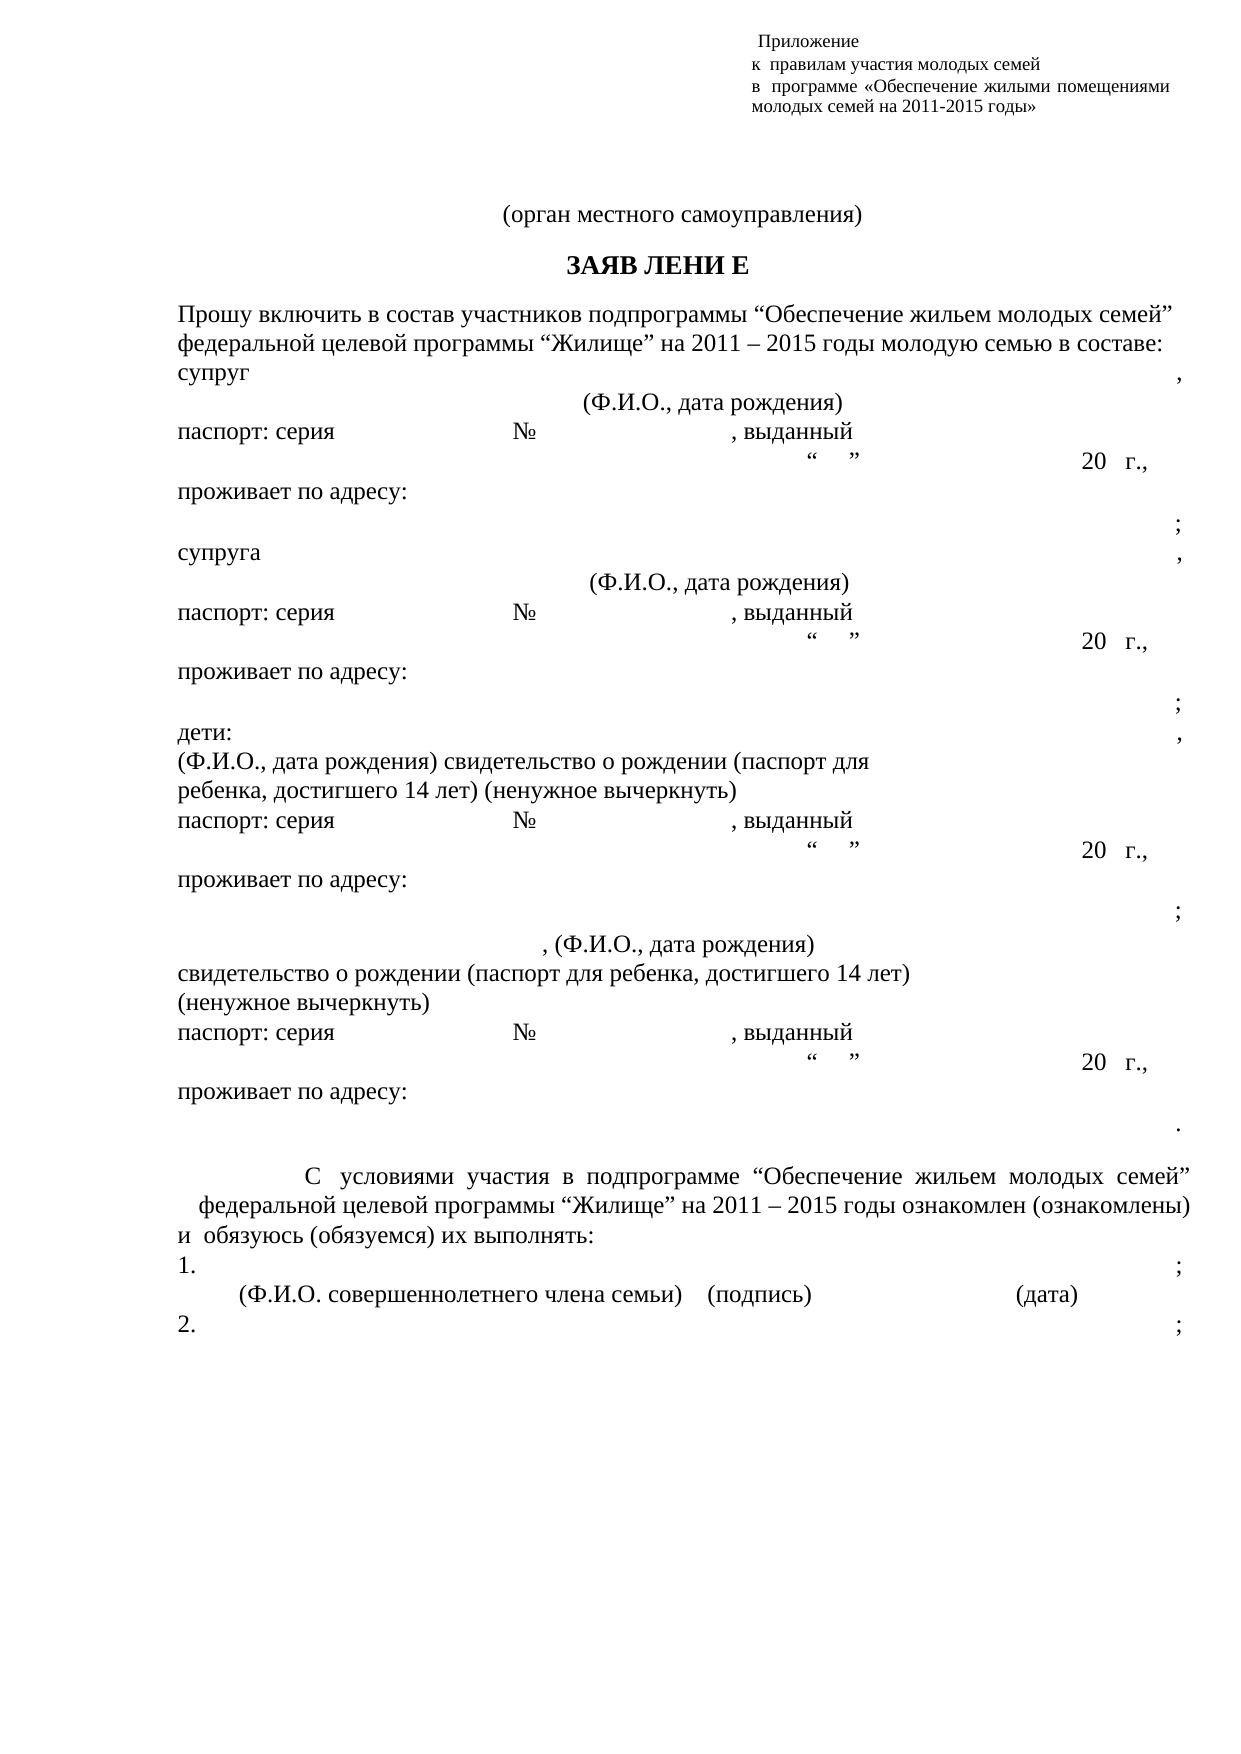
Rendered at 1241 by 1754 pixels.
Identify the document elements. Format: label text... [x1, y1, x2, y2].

list обязуюсь (обязуемся) их выполнять: [177, 1220, 1192, 1249]
text (орган местного самоуправления) [502, 198, 1192, 228]
text ; [1174, 895, 1192, 925]
list ” [806, 1046, 890, 1076]
text ; [1174, 687, 1192, 717]
text ; [1175, 1249, 1189, 1279]
list правилам участия молодых семей [751, 52, 1191, 75]
text (дата) [1016, 1279, 1087, 1309]
text 20 г., [1081, 1046, 1189, 1076]
text свидетельство о рождении (паспорт для ребенка, достигшего 14 лет) (ненужное вычеркнуть) [177, 958, 920, 1017]
list ” [806, 626, 890, 656]
text (Ф.И.О., дата рождения) [583, 386, 859, 416]
text проживает по адресу: [177, 475, 1192, 505]
text ; [1174, 507, 1192, 537]
text паспорт: серия № , выданный [177, 596, 860, 626]
list условиями участия в подпрограмме “Обеспечение жильем молодых семей” федеральной целевой программы “Жилище” на 2011 – 2015 годы ознакомлен (ознакомлены) [177, 1161, 1191, 1220]
text проживает по адресу: [177, 656, 1192, 685]
text , (Ф.И.О., дата рождения) [542, 927, 1191, 958]
text (Ф.И.О., дата рождения) свидетельство о рождении (паспорт для ребенка, достигшего 14 лет) (ненужное вычеркнуть) [177, 746, 921, 804]
text , [1176, 537, 1189, 567]
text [239, 1279, 925, 1309]
text ЗАЯВ ЛЕНИ Е [566, 250, 1192, 280]
text (Ф.И.О., дата рождения) [589, 567, 860, 596]
text 20 г., [1081, 834, 1189, 864]
text ; [1175, 1309, 1189, 1338]
text Приложение [751, 28, 1191, 52]
list ” [806, 446, 890, 475]
text паспорт: серия № , выданный [177, 416, 859, 446]
text , [1176, 717, 1189, 746]
list программе «Обеспечение жилыми помещениями молодых семей на 2011-2015 годы» [751, 75, 1170, 117]
text паспорт: серия № , выданный [177, 1017, 1192, 1046]
text 20 г., [1081, 446, 1189, 475]
text Прошу включить в состав участников подпрограммы “Обеспечение жильем молодых семей” федеральной целевой программы “Жилище” на 2011 – 2015 годы молодую семью в составе: [177, 300, 1191, 357]
list ” [806, 834, 890, 864]
text супруг [177, 357, 859, 386]
text супруга [177, 537, 860, 567]
text , [1176, 357, 1189, 386]
text проживает по адресу: [177, 1076, 1192, 1106]
text 20 г., [1081, 626, 1189, 656]
text проживает по адресу: [177, 864, 1192, 894]
text . [1175, 1107, 1192, 1137]
text паспорт: серия № , выданный [177, 804, 921, 834]
text дети: [177, 717, 921, 746]
